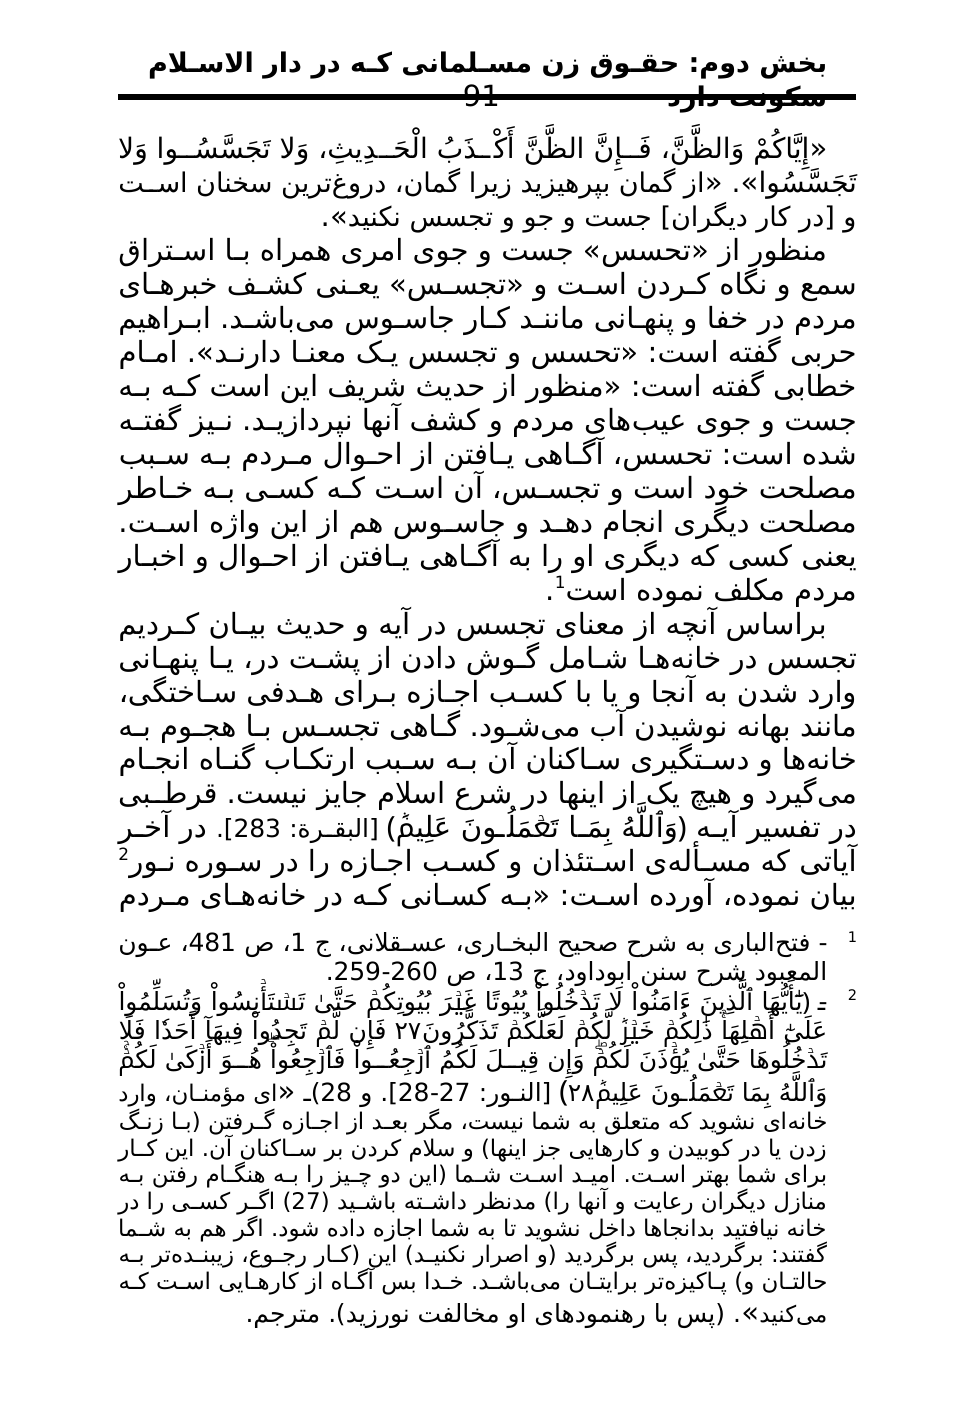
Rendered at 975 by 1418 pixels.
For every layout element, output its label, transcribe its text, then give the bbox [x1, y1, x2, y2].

text «إِيَّاكُمْ وَالظَّنَّ، فَإِنَّ الظَّنَّ أَكْذَبُ الْحَدِيثِ، وَلا تَجَسَّسُوا وَلا تَجَسَّسُوا». «از گمان بپرهیزید زیرا گمان، دروغ‌ترین سخنان است و [در کار دیگران] جست و جو و تجسس نکنید». [118, 132, 857, 233]
text منظور از «تحسس» جست و جوی امری همراه با استراق سمع و نگاه کردن است و «تجسس» یعنی کشف خبرهای مردم در خفا و پنهانی مانند کار جاسوس می‌باشد. ابراهیم حربی گفته است: «تحسس و تجسس یک معنا دارند». امام خطابی گفته است: «منظور از حدیث شریف این است که به جست و جوی عیب‌های مردم و کشف آنها نپردازید. نیز گفته شده است: تحسس، آگاهی یافتن از احوال مردم به سبب مصلحت خود است و تجسس، آن است که کسی به خاطر مصلحت دیگری انجام دهد و جاسوس هم از این واژه است. یعنی کسی که دیگری او را به آگاهی یافتن از احوال و اخبار مردم مکلف نموده است. [118, 233, 857, 607]
text براساس آنچه از معنای تجسس در آیه و حدیث بیان کردیم تجسس در خانه‌ها شامل گوش دادن از پشت در، یا پنهانی وارد شدن به آنجا و یا با کسب اجازه برای هدفی ساختگی، مانند بهانه نوشیدن آب می‌شود. گاهی تجسس با هجوم به خانه‌ها و دستگیری ساکنان آن به سبب ارتکاب گناه انجام می‌گیرد و هیچ یک از اینها در شرع اسلام جایز نیست. قرطبی در تفسیر آیه ﴿وَٱللَّهُ بِمَا تَعۡمَلُونَ عَلِيمٞ﴾ [البقرة: 283]. در آخر آیاتی که مسأله‌ی استئذان و کسب اجازه را در سوره نور بیان نموده، آورده است: «به کسانی که در خانه‌های مردم تجسس و برای انجام گناهان، درخواست ورود می‌نمایند و از بی‌خبری مردم سوءاستفاده می‌نمایند، [عذاب] وعده داده شده است». [118, 607, 857, 913]
